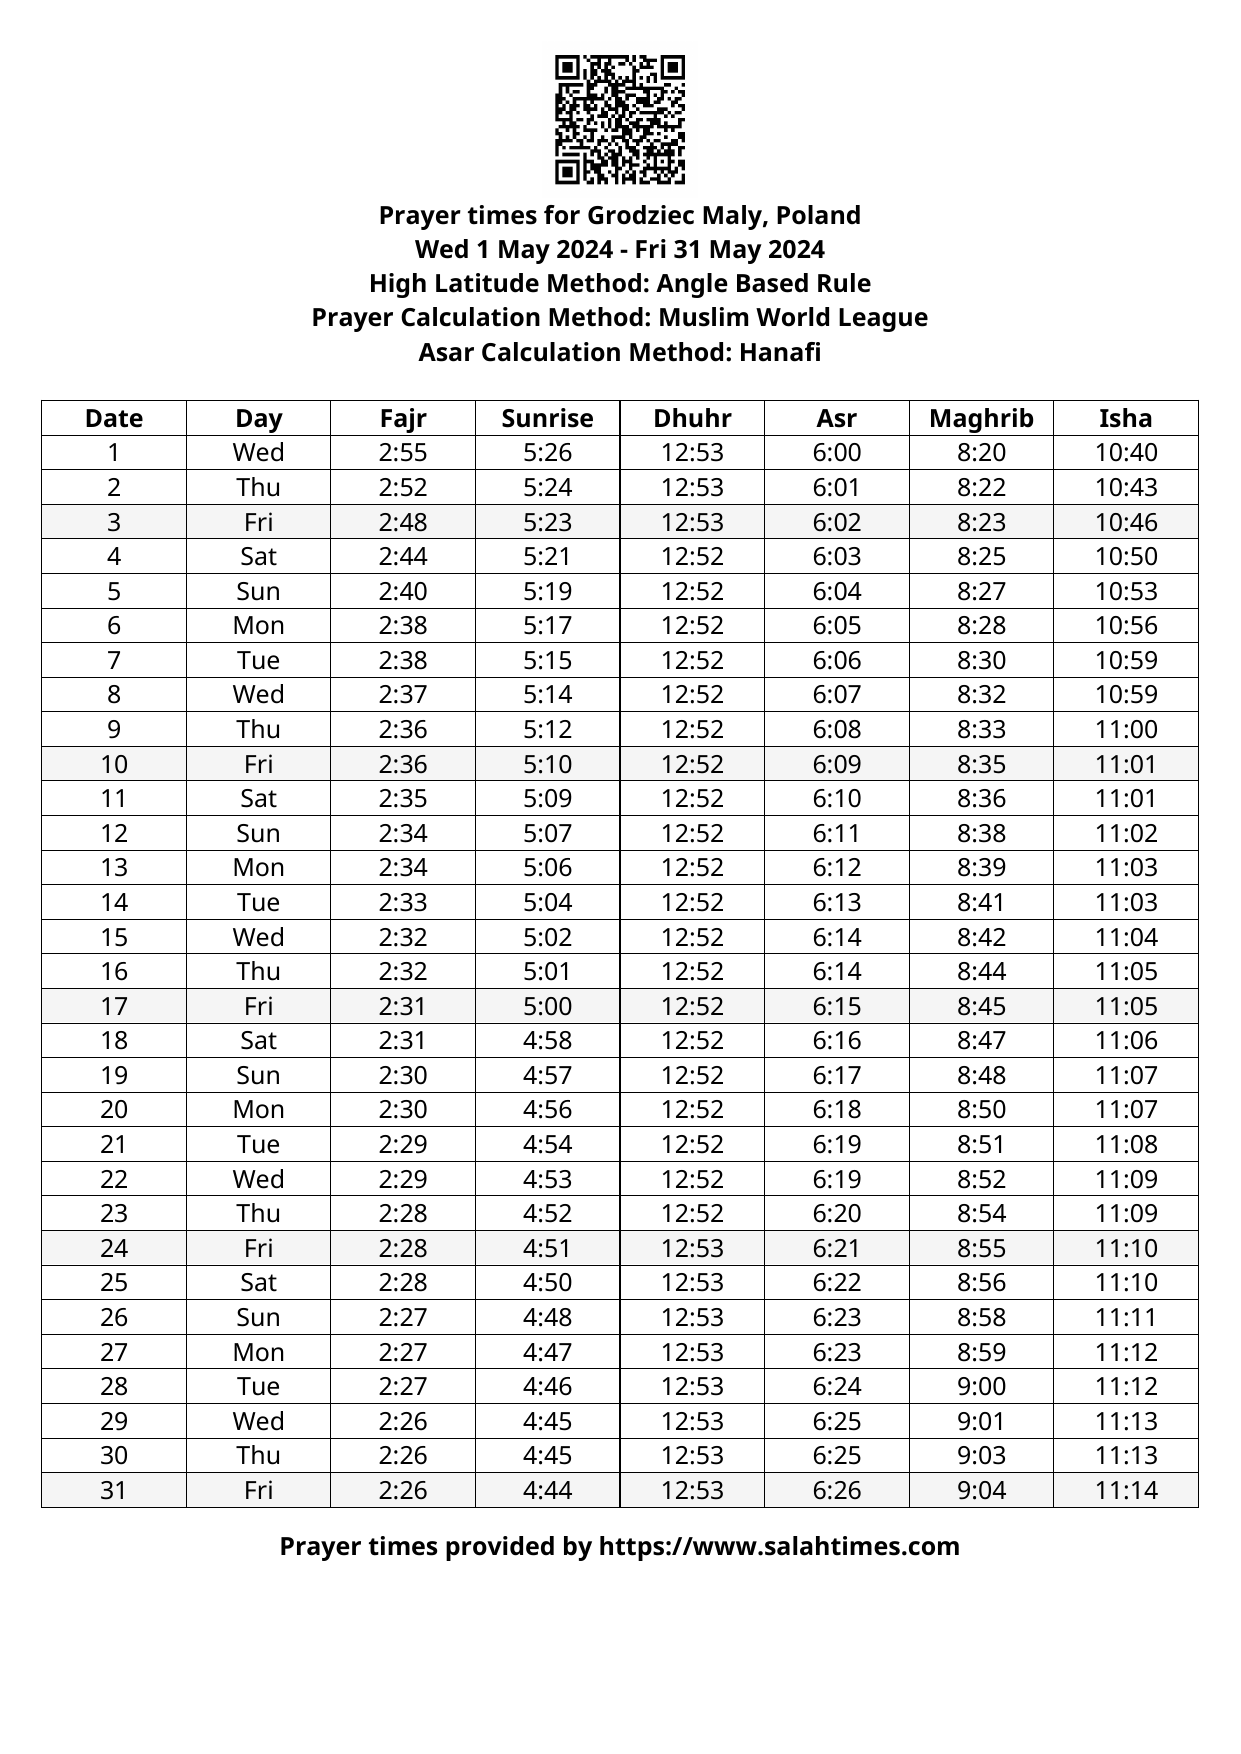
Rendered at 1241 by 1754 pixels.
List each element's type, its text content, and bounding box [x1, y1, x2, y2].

table_cell Mon [187, 851, 330, 884]
table_cell 12:52 [621, 781, 764, 815]
table_cell 8:36 [910, 781, 1053, 815]
table_cell 15 [42, 920, 186, 953]
table_cell 6:21 [765, 1231, 909, 1264]
table_cell 12:52 [621, 920, 764, 953]
table_cell 2:38 [331, 609, 475, 642]
table_cell 12:52 [621, 1093, 764, 1126]
table_cell 26 [42, 1300, 186, 1334]
table_cell 4:47 [476, 1335, 619, 1368]
table_cell 6:03 [765, 539, 909, 573]
table_cell 8:20 [910, 436, 1053, 469]
table_cell Tue [187, 1127, 330, 1161]
table_cell 11:05 [1054, 954, 1198, 988]
table_cell Fri [187, 1473, 330, 1507]
table_cell 6:01 [765, 470, 909, 504]
table_cell Sat [187, 539, 330, 573]
table_cell 6:02 [765, 505, 909, 538]
table_cell 11:00 [1054, 712, 1198, 746]
table_cell 8:23 [910, 505, 1053, 538]
table_cell 6:00 [765, 436, 909, 469]
table_cell 4:51 [476, 1231, 619, 1264]
table_cell Mon [187, 609, 330, 642]
table_cell 12:53 [621, 436, 764, 469]
table_cell 6:13 [765, 885, 909, 919]
table_cell 27 [42, 1335, 186, 1368]
table_cell 5:00 [476, 989, 619, 1022]
table_cell Sun [187, 574, 330, 607]
table_header Asr [765, 401, 909, 434]
table_cell 2:29 [331, 1127, 475, 1161]
table_cell 11:01 [1054, 781, 1198, 815]
table_cell 4:50 [476, 1266, 619, 1299]
table_cell 5:02 [476, 920, 619, 953]
table_cell 5:07 [476, 816, 619, 849]
table_cell Mon [187, 1335, 330, 1368]
table_cell 5:17 [476, 609, 619, 642]
table_cell 5:14 [476, 678, 619, 711]
table_cell 12:53 [621, 1439, 764, 1472]
table_cell 12:52 [621, 1024, 764, 1057]
table_cell 16 [42, 954, 186, 988]
table_cell 4:48 [476, 1300, 619, 1334]
table_cell 2:44 [331, 539, 475, 573]
text Prayer times provided by https://www.salahtimes.com [42, 1528, 1198, 1563]
table_cell 4:44 [476, 1473, 619, 1507]
table_cell Mon [187, 1093, 330, 1126]
table_cell 11:03 [1054, 851, 1198, 884]
table_cell 11:05 [1054, 989, 1198, 1022]
table_cell 11:01 [1054, 747, 1198, 780]
table_cell 6:14 [765, 954, 909, 988]
table_cell 12:53 [621, 1369, 764, 1403]
table_cell Sun [187, 1300, 330, 1334]
table_cell 2:36 [331, 712, 475, 746]
table_header Fajr [331, 401, 475, 434]
table_cell 10:59 [1054, 678, 1198, 711]
table_cell 6:11 [765, 816, 909, 849]
table_cell 6:06 [765, 643, 909, 677]
table_cell 11:09 [1054, 1162, 1198, 1195]
table_cell 11:12 [1054, 1335, 1198, 1368]
table_cell Thu [187, 470, 330, 504]
table_cell 31 [42, 1473, 186, 1507]
table_cell 10:56 [1054, 609, 1198, 642]
table_cell 10:59 [1054, 643, 1198, 677]
table_cell 2:37 [331, 678, 475, 711]
table_cell 4:45 [476, 1404, 619, 1437]
table_cell 11:13 [1054, 1439, 1198, 1472]
table_cell 8:28 [910, 609, 1053, 642]
table_header Maghrib [910, 401, 1053, 434]
table_cell 8 [42, 678, 186, 711]
table_cell Sun [187, 1058, 330, 1092]
table_cell 6:19 [765, 1162, 909, 1195]
table_cell 11:09 [1054, 1196, 1198, 1230]
table_cell 17 [42, 989, 186, 1022]
table_cell 4:54 [476, 1127, 619, 1161]
table_cell 11:07 [1054, 1058, 1198, 1092]
table_cell 10:40 [1054, 436, 1198, 469]
table_cell 2:26 [331, 1404, 475, 1437]
table_cell 2:40 [331, 574, 475, 607]
table_cell 5:12 [476, 712, 619, 746]
table_cell 6:22 [765, 1266, 909, 1299]
table_cell 8:48 [910, 1058, 1053, 1092]
table_cell 2:27 [331, 1335, 475, 1368]
table_cell 10:50 [1054, 539, 1198, 573]
table_cell 2:28 [331, 1231, 475, 1264]
table_cell 5:04 [476, 885, 619, 919]
table_cell 12:52 [621, 539, 764, 573]
table_cell 8:47 [910, 1024, 1053, 1057]
table_cell 2:30 [331, 1093, 475, 1126]
table_cell 4:46 [476, 1369, 619, 1403]
table_cell 24 [42, 1231, 186, 1264]
table_cell 6:10 [765, 781, 909, 815]
text Wed 1 May 2024 - Fri 31 May 2024 [42, 232, 1198, 266]
table_cell 11:11 [1054, 1300, 1198, 1334]
table_cell 8:55 [910, 1231, 1053, 1264]
table_cell Fri [187, 989, 330, 1022]
table_cell 8:52 [910, 1162, 1053, 1195]
table_cell 5 [42, 574, 186, 607]
table_cell 6:12 [765, 851, 909, 884]
table_cell 6:24 [765, 1369, 909, 1403]
table_cell Wed [187, 436, 330, 469]
table_cell 9:00 [910, 1369, 1053, 1403]
table_cell 12:53 [621, 1473, 764, 1507]
table_cell 4:52 [476, 1196, 619, 1230]
table_cell 12:53 [621, 470, 764, 504]
table_cell 2:34 [331, 851, 475, 884]
text Prayer times for Grodziec Maly, Poland [42, 198, 1198, 232]
table_cell 1 [42, 436, 186, 469]
table_cell 5:15 [476, 643, 619, 677]
table_cell 12:52 [621, 954, 764, 988]
table_cell 8:25 [910, 539, 1053, 573]
table_cell 10 [42, 747, 186, 780]
table_cell 2:26 [331, 1473, 475, 1507]
table_cell 4:45 [476, 1439, 619, 1472]
table_cell 12:52 [621, 747, 764, 780]
table_cell 2:28 [331, 1266, 475, 1299]
table_cell 2:27 [331, 1369, 475, 1403]
table_cell 6:18 [765, 1093, 909, 1126]
text Asar Calculation Method: Hanafi [42, 334, 1198, 368]
table_cell 12:53 [621, 1300, 764, 1334]
table_cell 8:41 [910, 885, 1053, 919]
table_cell 6:23 [765, 1335, 909, 1368]
table_cell 12:53 [621, 1231, 764, 1264]
table_cell 4:58 [476, 1024, 619, 1057]
table_cell 4:56 [476, 1093, 619, 1126]
table_cell 9:04 [910, 1473, 1053, 1507]
table_cell 2:38 [331, 643, 475, 677]
table_cell 12:52 [621, 1127, 764, 1161]
table_cell 12:52 [621, 1058, 764, 1092]
table_cell 5:01 [476, 954, 619, 988]
table_cell 4:53 [476, 1162, 619, 1195]
table_header Date [42, 401, 186, 434]
table_cell 11:13 [1054, 1404, 1198, 1437]
table_cell 2:52 [331, 470, 475, 504]
table_cell 5:24 [476, 470, 619, 504]
table_cell 4:57 [476, 1058, 619, 1092]
table_cell 5:23 [476, 505, 619, 538]
table_cell 19 [42, 1058, 186, 1092]
table_cell 2:32 [331, 954, 475, 988]
table_cell 6:09 [765, 747, 909, 780]
table_cell 8:42 [910, 920, 1053, 953]
table_cell 12:53 [621, 505, 764, 538]
table_cell Sat [187, 1266, 330, 1299]
table_cell Sat [187, 1024, 330, 1057]
table_cell 12:52 [621, 712, 764, 746]
table_cell 29 [42, 1404, 186, 1437]
table_cell Tue [187, 1369, 330, 1403]
table_cell 11:10 [1054, 1231, 1198, 1264]
table_cell 6:25 [765, 1439, 909, 1472]
table_cell 8:22 [910, 470, 1053, 504]
table_cell Wed [187, 1404, 330, 1437]
table_cell 8:38 [910, 816, 1053, 849]
table_cell 12:52 [621, 643, 764, 677]
table_cell 11:04 [1054, 920, 1198, 953]
table_cell 5:06 [476, 851, 619, 884]
table_cell 2:26 [331, 1439, 475, 1472]
table_cell Tue [187, 643, 330, 677]
table_cell Fri [187, 747, 330, 780]
table_cell 8:32 [910, 678, 1053, 711]
table_cell 12:52 [621, 574, 764, 607]
table_cell Thu [187, 1196, 330, 1230]
table_cell 2:31 [331, 989, 475, 1022]
table_cell 6:25 [765, 1404, 909, 1437]
table_cell 14 [42, 885, 186, 919]
table_cell 10:53 [1054, 574, 1198, 607]
table_cell 2:36 [331, 747, 475, 780]
table_cell 12:52 [621, 609, 764, 642]
table_cell 10:43 [1054, 470, 1198, 504]
table_cell Fri [187, 505, 330, 538]
table_cell 2:30 [331, 1058, 475, 1092]
table_cell 6:14 [765, 920, 909, 953]
table_cell 6:19 [765, 1127, 909, 1161]
table_cell 11:02 [1054, 816, 1198, 849]
table_cell 8:45 [910, 989, 1053, 1022]
table_cell 8:39 [910, 851, 1053, 884]
table_cell 11:06 [1054, 1024, 1198, 1057]
text High Latitude Method: Angle Based Rule [42, 266, 1198, 300]
table_cell 2:32 [331, 920, 475, 953]
table_cell 11:14 [1054, 1473, 1198, 1507]
table_cell 8:59 [910, 1335, 1053, 1368]
table_cell 5:10 [476, 747, 619, 780]
table_cell 8:56 [910, 1266, 1053, 1299]
table_cell 2:33 [331, 885, 475, 919]
table_cell Wed [187, 678, 330, 711]
table_cell Sat [187, 781, 330, 815]
table_cell 6:08 [765, 712, 909, 746]
table_cell 11:12 [1054, 1369, 1198, 1403]
table_cell 11:07 [1054, 1093, 1198, 1126]
table_cell 9:01 [910, 1404, 1053, 1437]
table_cell 6:23 [765, 1300, 909, 1334]
table_cell 2:28 [331, 1196, 475, 1230]
table_cell 2:29 [331, 1162, 475, 1195]
table_cell 6:26 [765, 1473, 909, 1507]
table_cell 25 [42, 1266, 186, 1299]
table_cell 8:44 [910, 954, 1053, 988]
table_cell 7 [42, 643, 186, 677]
table_cell 18 [42, 1024, 186, 1057]
table_cell 6:07 [765, 678, 909, 711]
table_cell 4 [42, 539, 186, 573]
table_cell 12 [42, 816, 186, 849]
table_cell Wed [187, 1162, 330, 1195]
table_header Isha [1054, 401, 1198, 434]
table_cell 13 [42, 851, 186, 884]
table_header Sunrise [476, 401, 619, 434]
table_cell 6:16 [765, 1024, 909, 1057]
table_cell 8:33 [910, 712, 1053, 746]
table_cell 2 [42, 470, 186, 504]
table_cell 28 [42, 1369, 186, 1403]
table_cell 2:35 [331, 781, 475, 815]
table_cell Tue [187, 885, 330, 919]
table_cell 8:35 [910, 747, 1053, 780]
table_cell 3 [42, 505, 186, 538]
table_cell 5:21 [476, 539, 619, 573]
table_cell 21 [42, 1127, 186, 1161]
table_cell 30 [42, 1439, 186, 1472]
table_cell 6:05 [765, 609, 909, 642]
table_cell 12:52 [621, 1162, 764, 1195]
picture [542, 41, 699, 198]
table_cell 11:10 [1054, 1266, 1198, 1299]
table_cell 12:53 [621, 1266, 764, 1299]
table_cell 6 [42, 609, 186, 642]
table_cell Wed [187, 920, 330, 953]
table_cell 12:52 [621, 885, 764, 919]
table_cell 12:52 [621, 989, 764, 1022]
table_cell 8:27 [910, 574, 1053, 607]
table_cell 8:58 [910, 1300, 1053, 1334]
table_cell 6:15 [765, 989, 909, 1022]
table_cell 23 [42, 1196, 186, 1230]
table_cell Thu [187, 1439, 330, 1472]
table_cell 5:19 [476, 574, 619, 607]
table_cell 5:09 [476, 781, 619, 815]
table_cell 11:08 [1054, 1127, 1198, 1161]
table_cell 20 [42, 1093, 186, 1126]
table_cell 6:20 [765, 1196, 909, 1230]
table_cell 8:30 [910, 643, 1053, 677]
table_cell 12:52 [621, 851, 764, 884]
table_cell 8:51 [910, 1127, 1053, 1161]
text Prayer Calculation Method: Muslim World League [42, 300, 1198, 334]
table_cell 22 [42, 1162, 186, 1195]
table_cell 2:55 [331, 436, 475, 469]
table_cell 6:17 [765, 1058, 909, 1092]
table_cell 6:04 [765, 574, 909, 607]
table_cell 12:53 [621, 1335, 764, 1368]
table_cell 5:26 [476, 436, 619, 469]
table_cell 12:53 [621, 1404, 764, 1437]
table_header Day [187, 401, 330, 434]
table_cell 9:03 [910, 1439, 1053, 1472]
table_cell Thu [187, 712, 330, 746]
table_cell 2:27 [331, 1300, 475, 1334]
table_cell 11:03 [1054, 885, 1198, 919]
table_header Dhuhr [621, 401, 764, 434]
table_cell 12:52 [621, 678, 764, 711]
table_cell 10:46 [1054, 505, 1198, 538]
table_cell 2:48 [331, 505, 475, 538]
table_cell 12:52 [621, 1196, 764, 1230]
table_cell 2:31 [331, 1024, 475, 1057]
table_cell 8:54 [910, 1196, 1053, 1230]
table_cell Thu [187, 954, 330, 988]
table_cell 11 [42, 781, 186, 815]
table_cell 12:52 [621, 816, 764, 849]
table_cell Fri [187, 1231, 330, 1264]
table_cell 2:34 [331, 816, 475, 849]
table_cell 8:50 [910, 1093, 1053, 1126]
table_cell Sun [187, 816, 330, 849]
table_cell 9 [42, 712, 186, 746]
